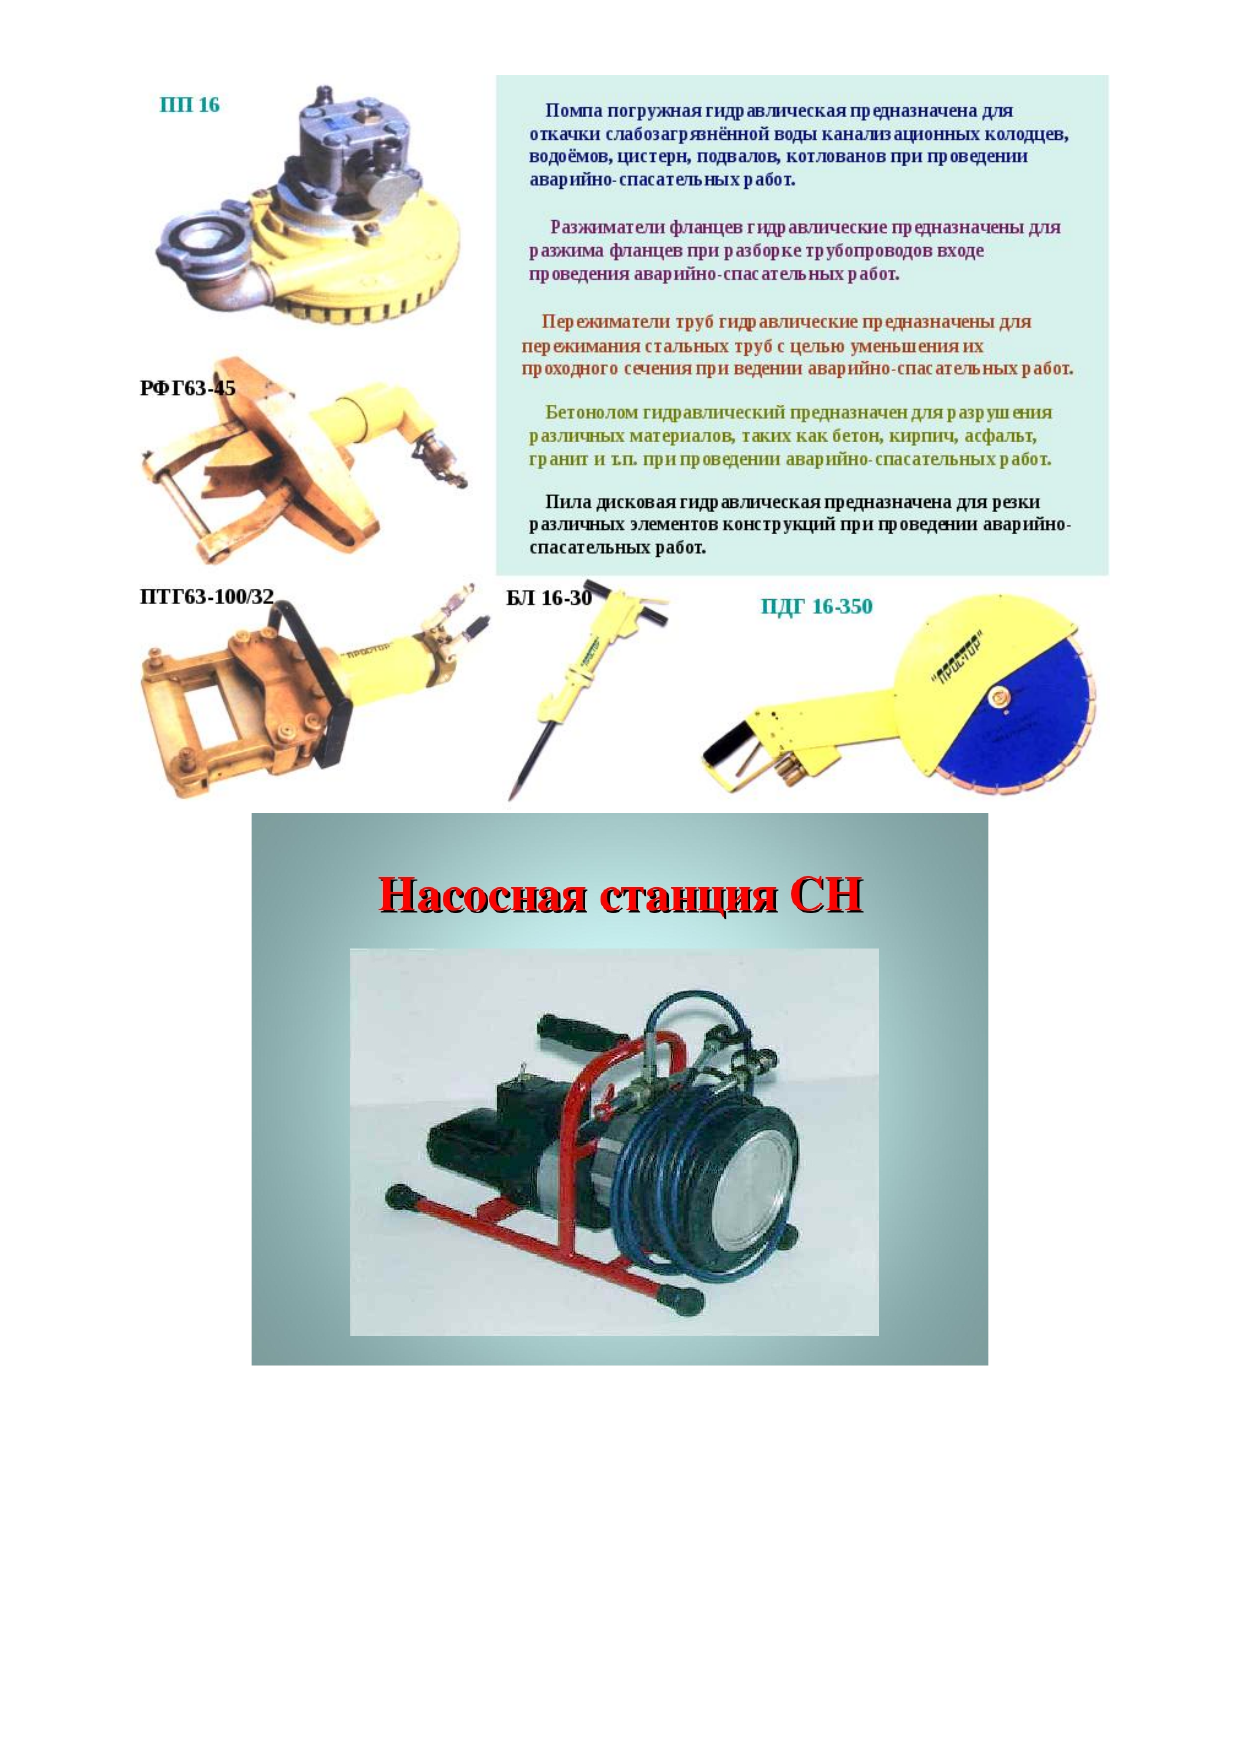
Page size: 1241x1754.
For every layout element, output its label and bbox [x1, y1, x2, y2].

picture [251, 813, 989, 1366]
picture [130, 75, 1110, 810]
